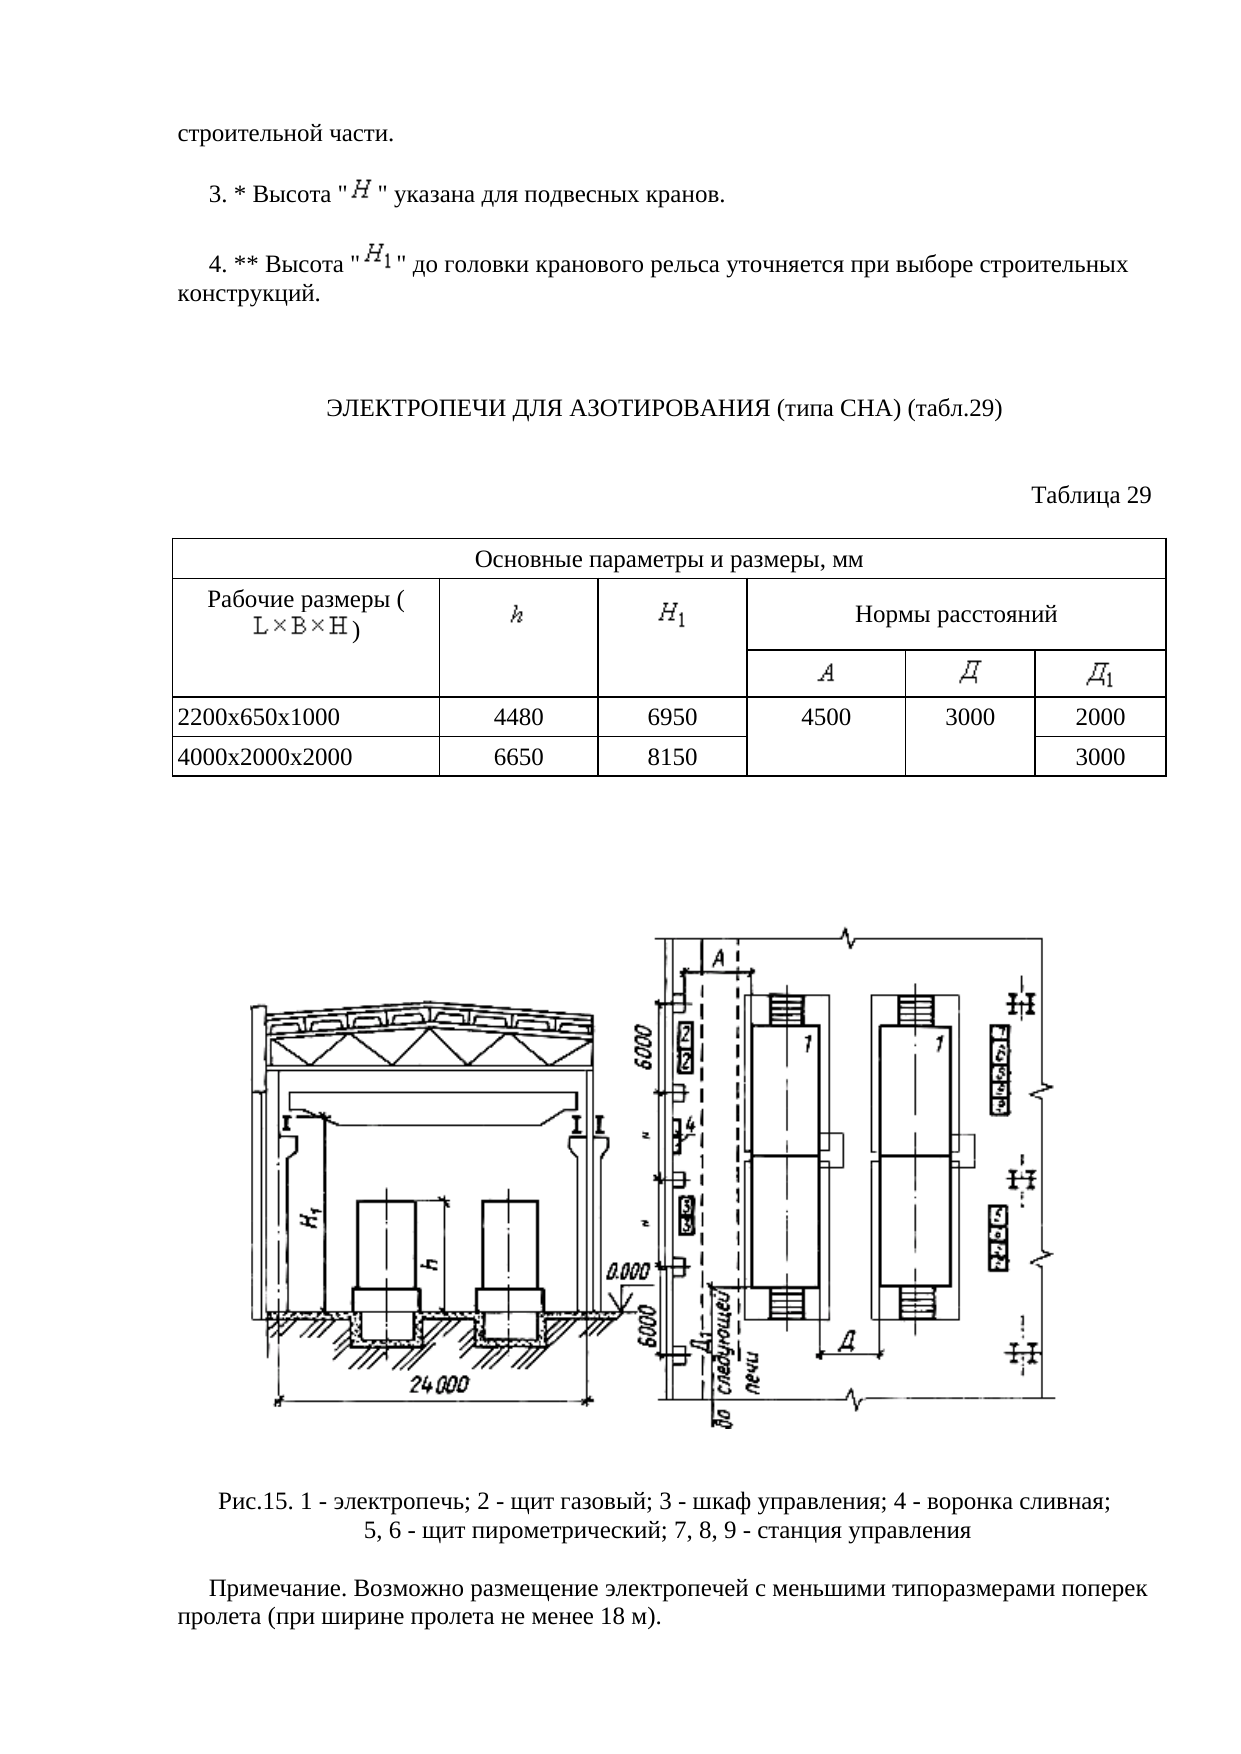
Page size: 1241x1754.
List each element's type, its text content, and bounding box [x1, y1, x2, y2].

picture [654, 596, 691, 632]
table_cell 4000х2000х2000 [173, 737, 439, 775]
table_cell [748, 651, 905, 696]
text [177, 118, 1152, 364]
picture [251, 612, 352, 639]
table_cell 4500 [748, 698, 905, 736]
table_cell [599, 649, 746, 696]
picture [250, 921, 1079, 1429]
table_cell [906, 736, 1034, 775]
picture [508, 599, 529, 629]
text ЭЛЕКТРОПЕЧИ ДЛЯ АЗОТИРОВАНИЯ (типа СНА) (табл.29) [177, 393, 1152, 422]
table_cell [173, 649, 439, 696]
text Рис.15. 1 - электропечь; 2 - щит газовый; 3 - шкаф управления; 4 - воронка сливная; 5, 6 - щит пирометрический; 7, 8, 9 - станция управления [177, 1457, 1152, 1543]
table_cell [440, 579, 597, 649]
table_cell [599, 579, 746, 649]
table_header Основные параметры и размеры, мм [173, 539, 1165, 577]
table_cell [440, 649, 597, 696]
table_cell 3000 [1036, 737, 1165, 775]
picture [1082, 655, 1119, 692]
picture [813, 659, 839, 686]
text Таблица 29 [177, 451, 1152, 508]
table_cell [748, 736, 905, 775]
table_cell 8150 [599, 737, 746, 775]
table_cell [906, 651, 1034, 696]
table_cell 2200х650х1000 [173, 698, 439, 736]
table_cell 6950 [599, 698, 746, 736]
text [177, 1573, 1152, 1630]
picture [347, 175, 378, 203]
table_cell 3000 [906, 698, 1034, 736]
picture [360, 236, 397, 273]
table_cell [1036, 651, 1165, 696]
table_cell 4480 [440, 698, 597, 736]
table_cell 6650 [440, 737, 597, 775]
picture [955, 656, 985, 690]
table_cell Нормы расстояний [748, 579, 1165, 649]
table_cell Рабочие размеры () [173, 579, 439, 649]
table_cell 2000 [1036, 698, 1165, 736]
